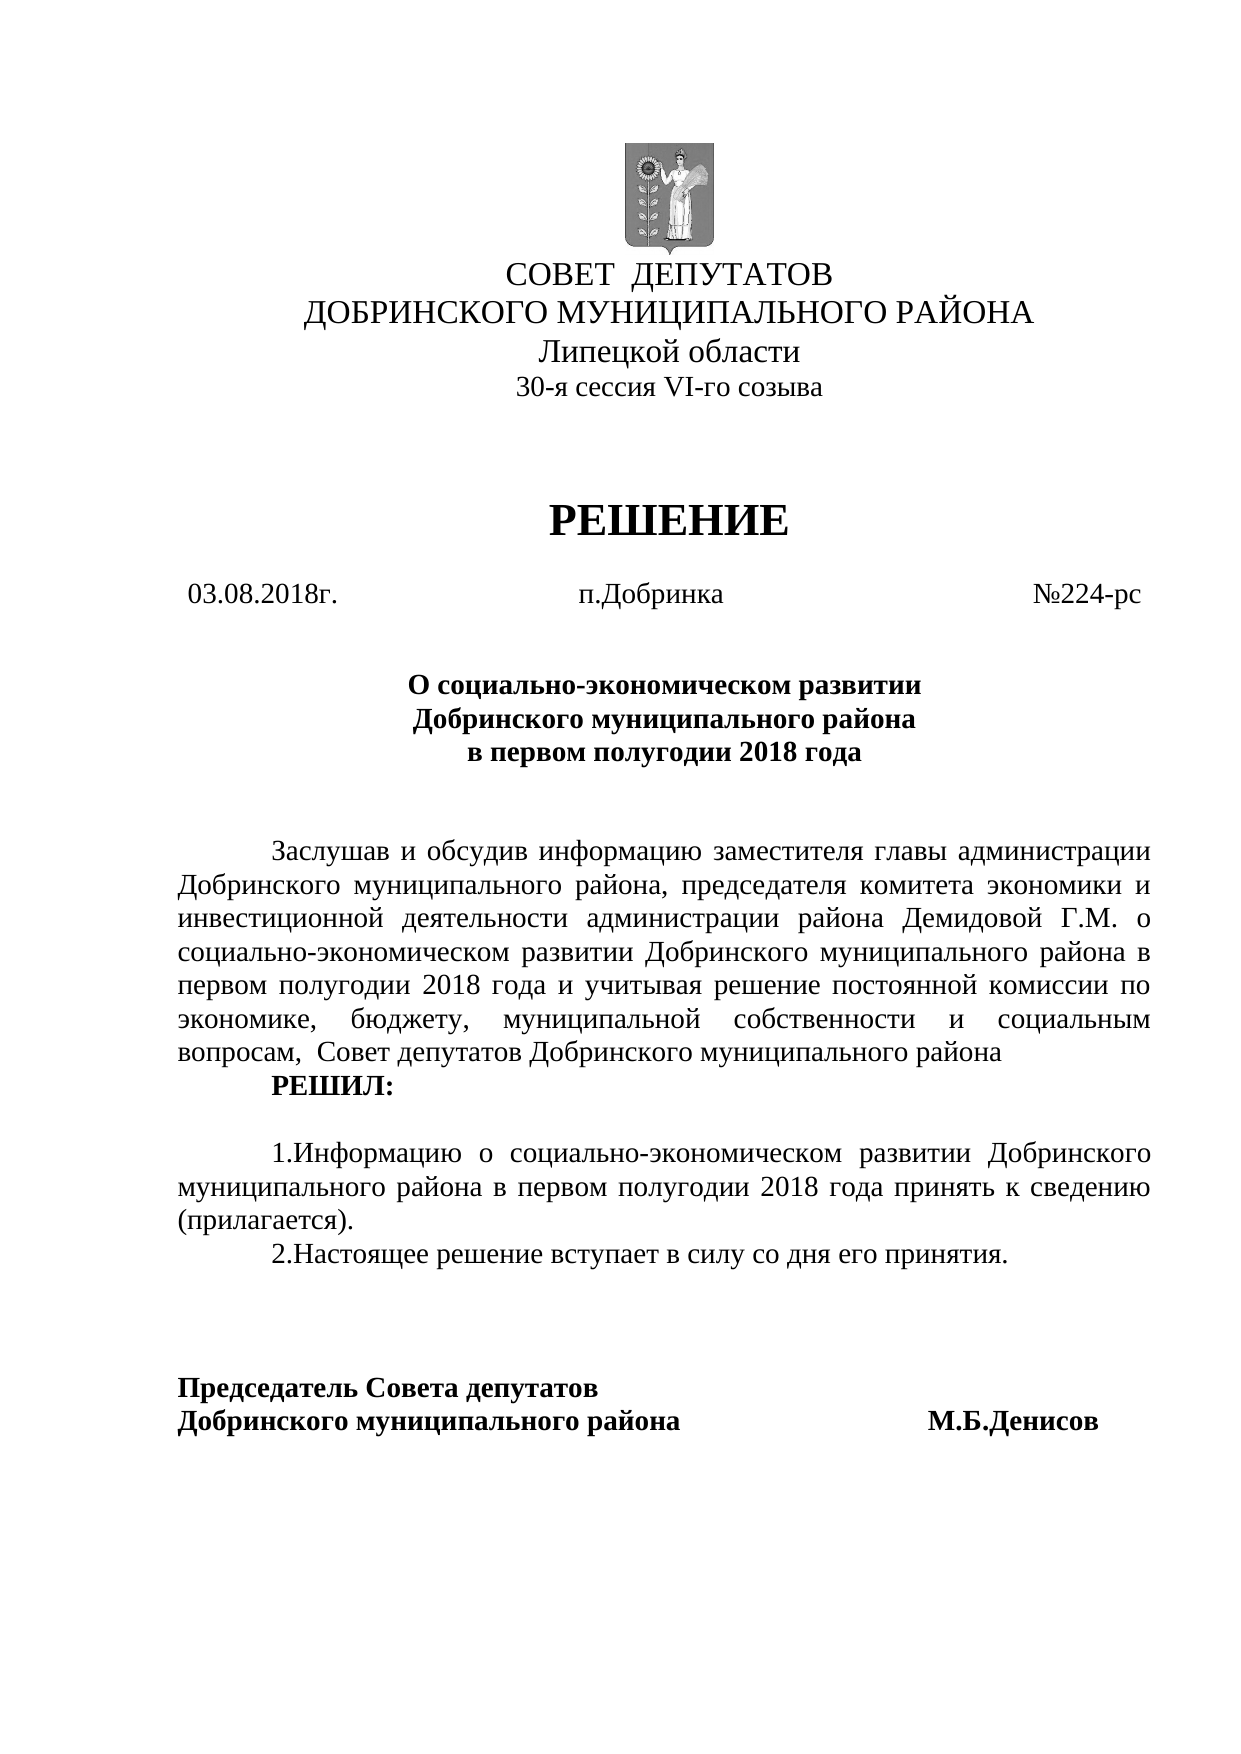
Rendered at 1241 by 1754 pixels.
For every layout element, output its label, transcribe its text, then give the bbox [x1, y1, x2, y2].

text Председатель Совета депутатов [177, 1370, 1123, 1403]
text Добринского муниципального района М.Б.Денисов [177, 1403, 1123, 1437]
subtitle ДОБРИНСКОГО МУНИЦИПАЛЬНОГО РАЙОНА [177, 293, 1161, 331]
subtitle РЕШЕНИЕ [177, 492, 1161, 545]
text О социально-экономическом развитии [177, 667, 1152, 701]
text в первом полугодии 2018 года [177, 734, 1152, 768]
subtitle СОВЕТ ДЕПУТАТОВ [177, 254, 1161, 293]
picture [625, 143, 714, 255]
text Добринского муниципального района [177, 701, 1152, 734]
text 03.08.2018г. п.Добринка №224-рс [177, 576, 1152, 610]
text 30-я сессия VI-го созыва [177, 369, 1161, 403]
text РЕШИЛ: [177, 1068, 1152, 1102]
text 1.Информацию о социально-экономическом развитии Добринского муниципального района в первом полугодии 2018 года принять к сведению (прилагается). [177, 1135, 1152, 1236]
text Заслушав и обсудив информацию заместителя главы администрации Добринского муниципального района, председателя комитета экономики и инвестиционной деятельности администрации района Демидовой Г.М. о социально-экономическом развитии Добринского муниципального района в первом полугодии 2018 года и учитывая решение постоянной комиссии по экономике, бюджету, муниципальной собственности и социальным вопросам, Совет депутатов Добринского муниципального района [177, 833, 1152, 1068]
text Липецкой области [177, 331, 1161, 369]
table_header [424, 118, 904, 254]
text 2.Настоящее решение вступает в силу со дня его принятия. [177, 1236, 1152, 1269]
